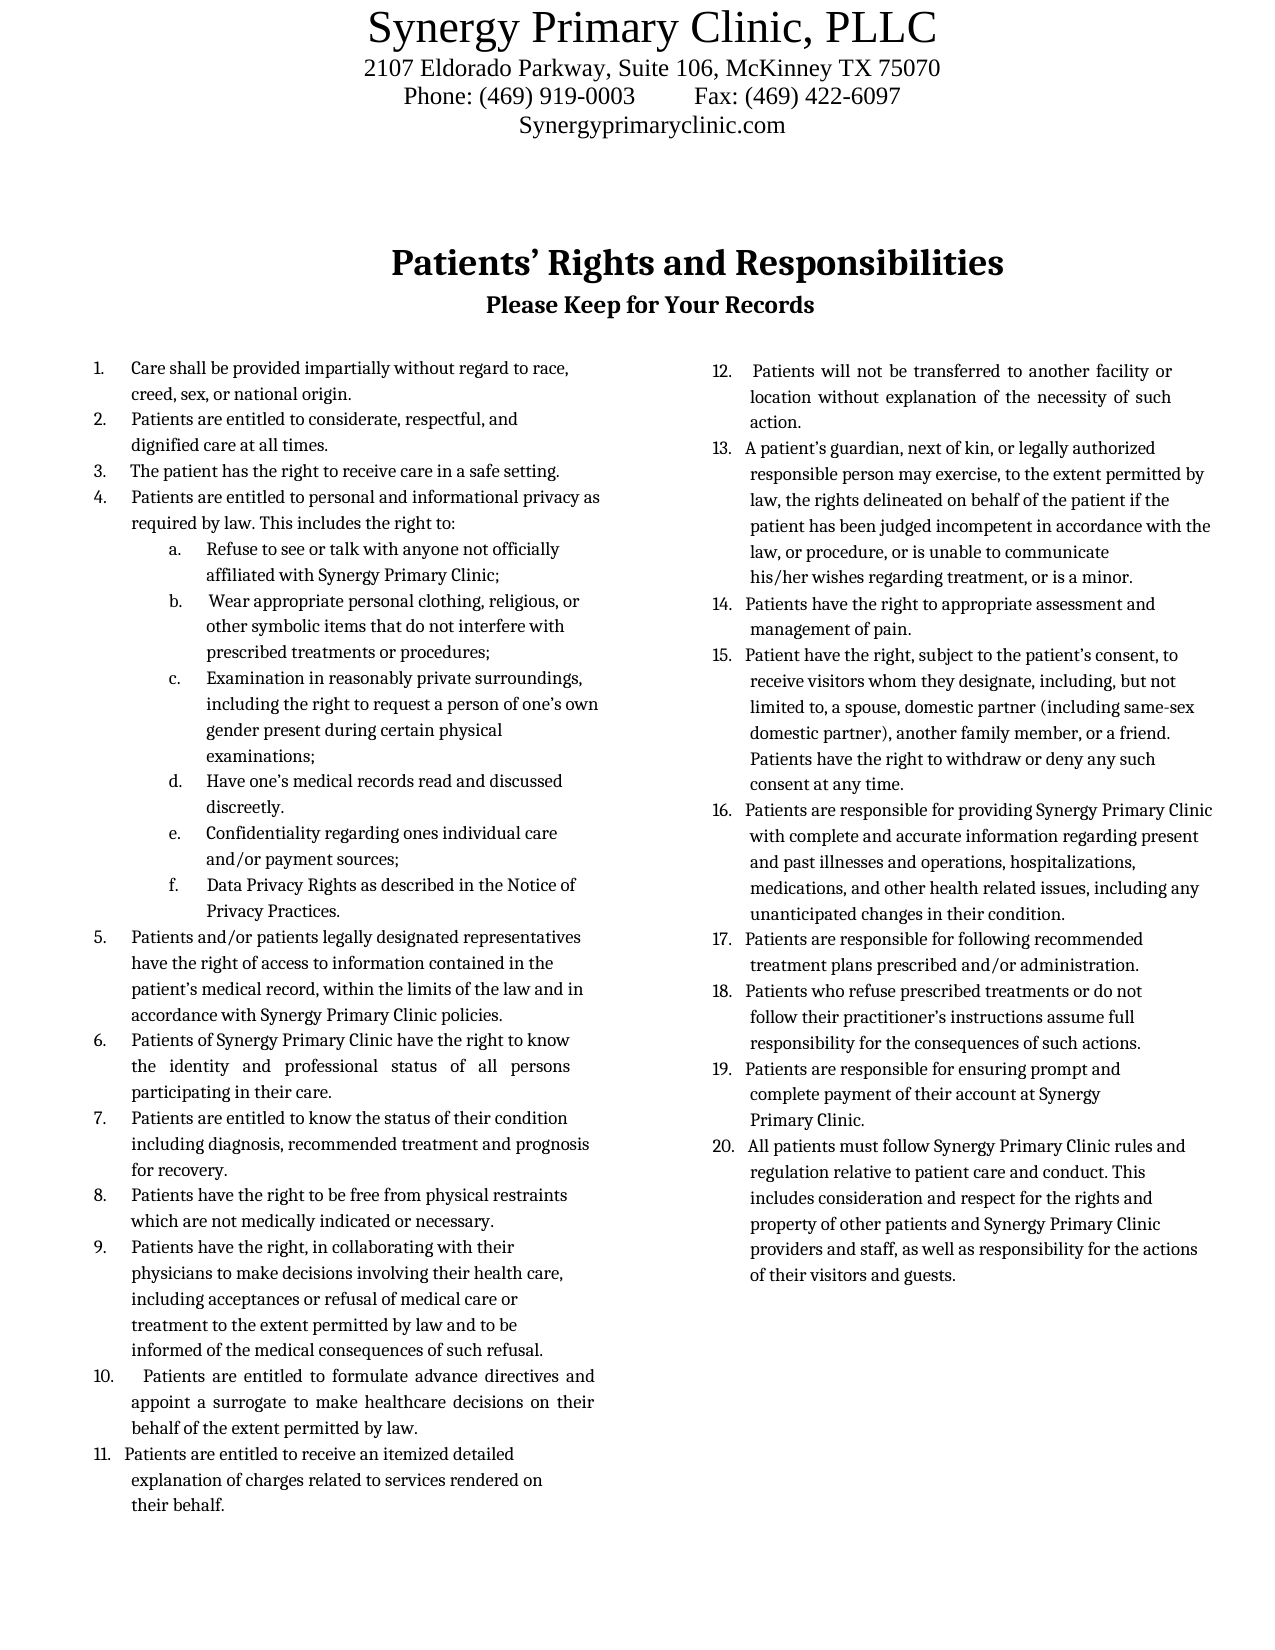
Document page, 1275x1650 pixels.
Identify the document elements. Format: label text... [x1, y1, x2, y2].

text 8. Patients have the right to be free from physical restraints which are not medically indicated or necessary. [94, 1185, 591, 1232]
text 15. Patient have the right, subject to the patient’s consent, to receive visitors whom they designate, including, but not limited to, a spouse, domestic partner (including same-sex domestic partner), another family member, or a friend. Patients have the right to withdraw or deny any such consent at any time. [712, 645, 1219, 796]
text 18. Patients who refuse prescribed treatments or do not follow their practitioner’s instructions assume full responsibility for the consequences of such actions. [712, 981, 1172, 1054]
text 2. Patients are entitled to considerate, respectful, and dignified care at all times. [94, 409, 541, 456]
text 1. Care shall be provided impartially without regard to race, creed, sex, or national origin. [94, 357, 594, 405]
text d. Have one’s medical records read and discussed discreetly. [169, 771, 585, 818]
text his/her wishes regarding treatment, or is a minor. [750, 567, 1246, 588]
text 7. Patients are entitled to know the status of their condition including diagnosis, recommended treatment and prognosis for recovery. [94, 1107, 591, 1181]
text 4. Patients are entitled to personal and informational privacy as required by law. This includes the right to: [94, 487, 603, 534]
text 6. Patients of Synergy Primary Clinic have the right to know the identity and professional status of all persons participating in their care. [94, 1030, 571, 1103]
text 16. Patients are responsible for providing Synergy Primary Clinic with complete and accurate information regarding present and past illnesses and operations, hospitalizations, medications, and other health related issues, including any unanticipated changes in their condition. [712, 800, 1218, 925]
text Privacy Practices. [206, 900, 600, 922]
text 14. Patients have the right to appropriate assessment and management of pain. [712, 593, 1184, 641]
text 9. Patients have the right, in collaborating with their physicians to make decisions involving their health care, including acceptances or refusal of medical care or treatment to the extent permitted by law and to be informed of the medical consequences of such refusal. [94, 1237, 585, 1361]
text 19. Patients are responsible for ensuring prompt and complete payment of their account at Synergy Primary Clinic. [712, 1058, 1148, 1131]
text c. Examination in reasonably private surroundings, including the right to request a person of one’s own gender present during certain physical examinations; [169, 668, 601, 767]
text 11. Patients are entitled to receive an itemized detailed explanation of charges related to services rendered on their behalf. [94, 1443, 569, 1516]
text 20. All patients must follow Synergy Primary Clinic rules and regulation relative to patient care and conduct. This includes consideration and respect for the rights and property of other patients and Synergy Primary Clinic providers and staff, as well as responsibility for the actions of their visitors and guests. [712, 1136, 1210, 1286]
text 12. Patients will not be transferred to another facility or location without explanation of the necessity of such action. [712, 360, 1172, 433]
text 17. Patients are responsible for following recommended treatment plans prescribed and/or administration. [712, 929, 1173, 976]
text Please Keep for Your Records [474, 291, 826, 320]
text b. Wear appropriate personal clothing, religious, or other symbolic items that do not interfere with prescribed treatments or procedures; [169, 590, 582, 663]
text e. Confidentiality regarding ones individual care and/or payment sources; [169, 823, 581, 870]
text 3. The patient has the right to receive care in a safe setting. [94, 461, 600, 482]
text 13. A patient’s guardian, next of kin, or legally authorized responsible person may exercise, to the extent permitted by law, the rights delineated on behalf of the patient if the patient has been judged incompetent in accordance with the law, or procedure, or is unable to communicate [712, 438, 1218, 563]
text 10. Patients are entitled to formulate advance directives and appoint a surrogate to make healthcare decisions on their behalf of the extent permitted by law. [94, 1366, 595, 1439]
text f. Data Privacy Rights as described in the Notice of [169, 874, 600, 896]
text 5. Patients and/or patients legally designated representatives have the right of access to information contained in the patient’s medical record, within the limits of the law and in accordance with Synergy Primary Clinic policies. [94, 927, 601, 1026]
text Patients’ Rights and Responsibilities [391, 241, 1246, 284]
text a. Refuse to see or talk with anyone not officially affiliated with Synergy Primary Clinic; [169, 538, 578, 586]
